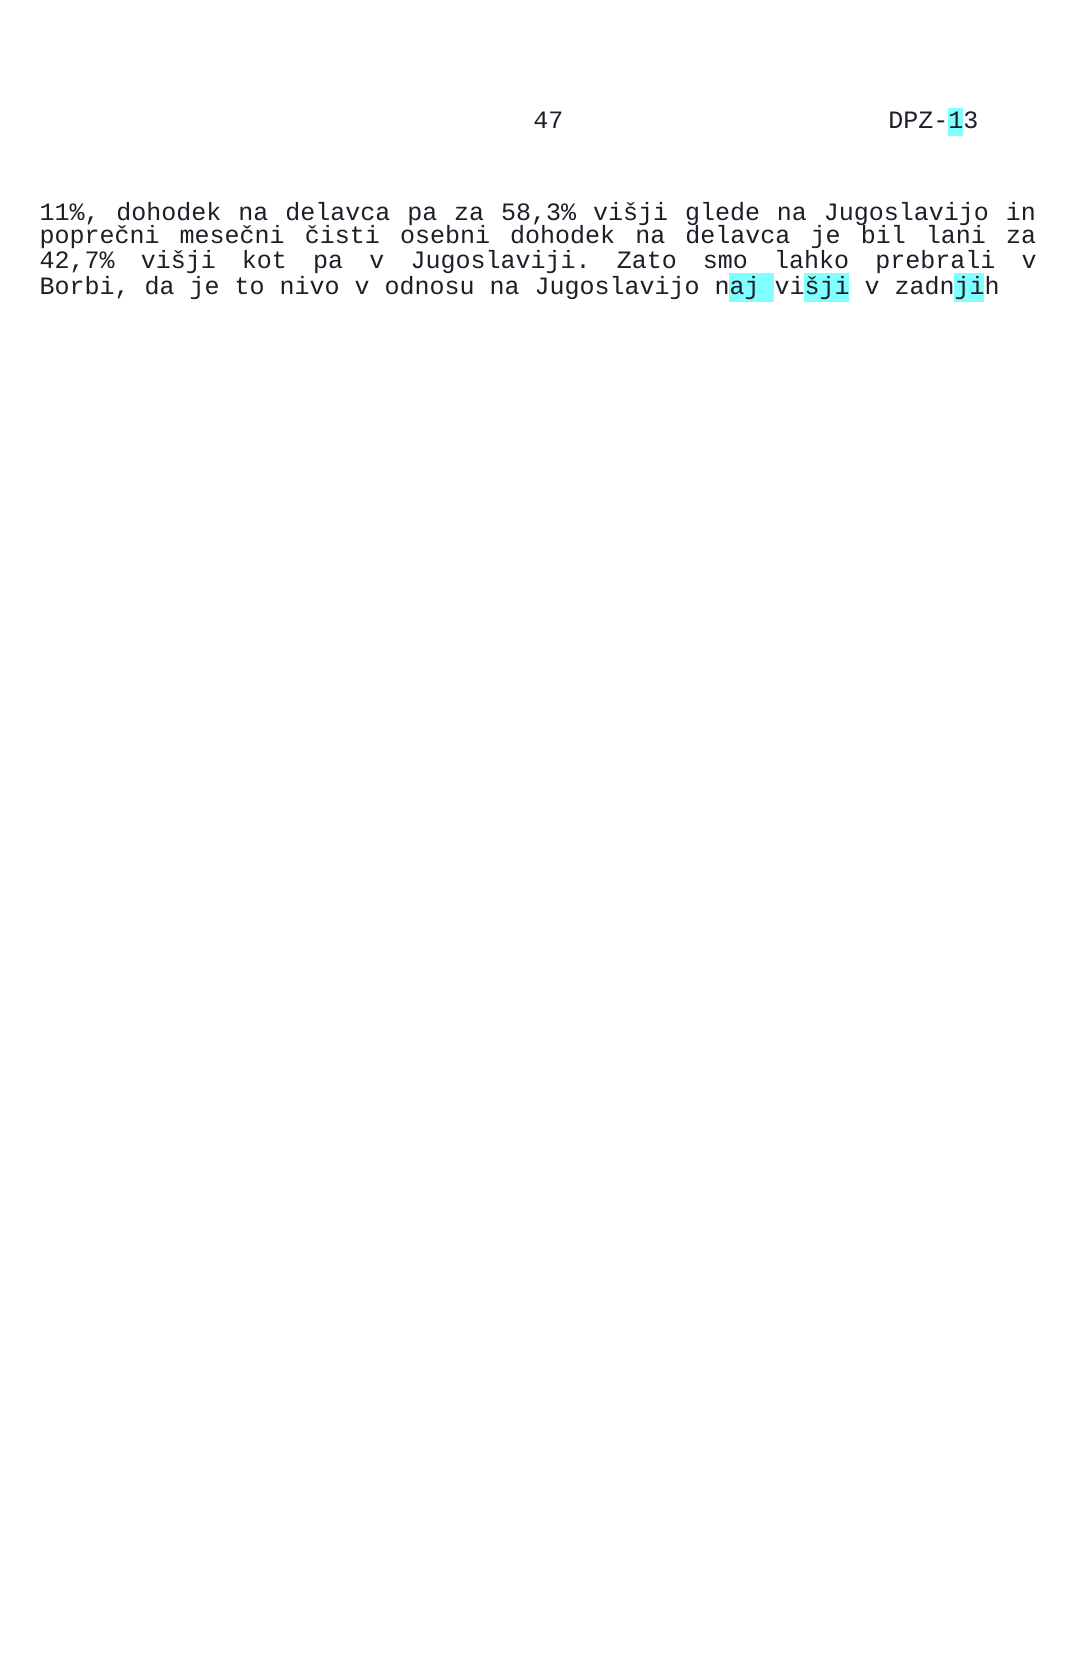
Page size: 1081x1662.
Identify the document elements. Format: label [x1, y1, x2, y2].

text [39, 200, 1037, 302]
